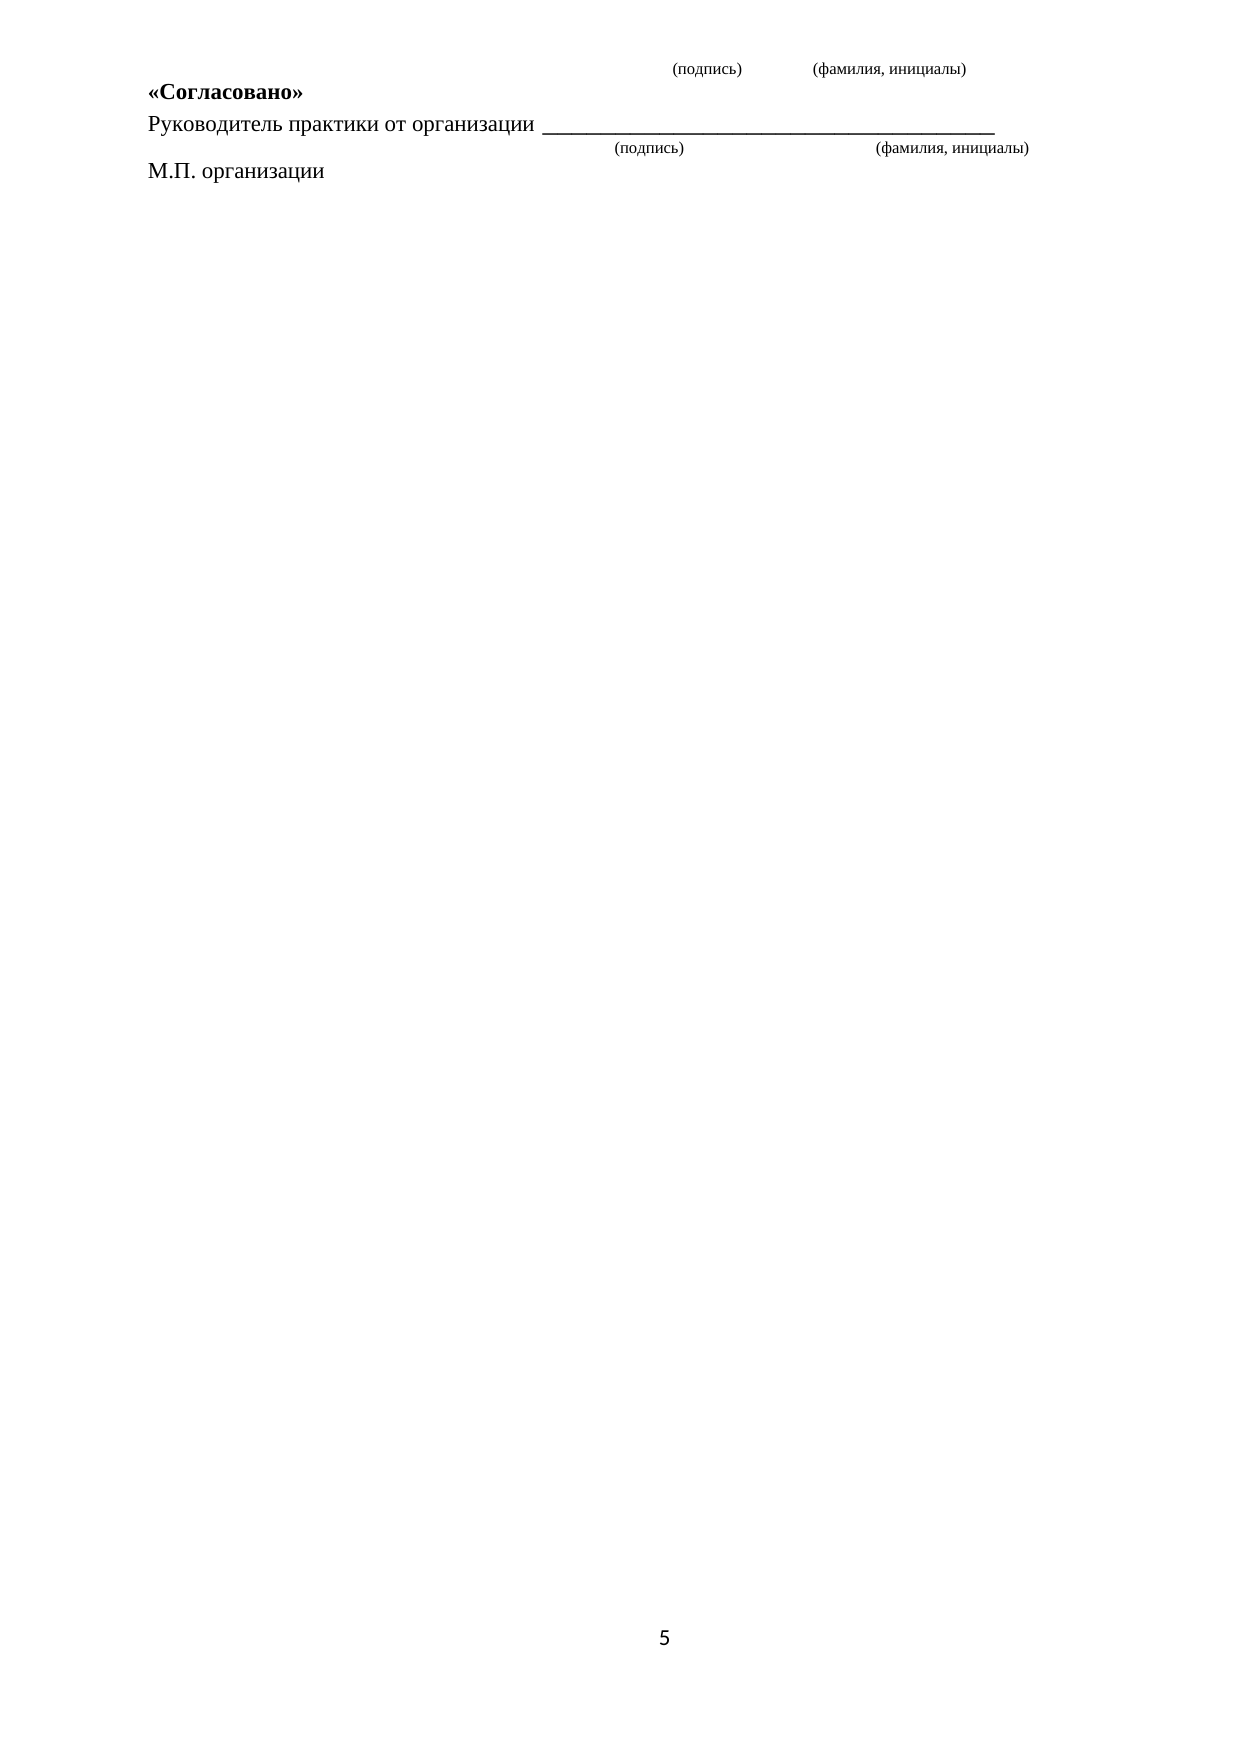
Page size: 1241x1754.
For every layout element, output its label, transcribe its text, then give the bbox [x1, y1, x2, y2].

text М.П. организации [148, 157, 1181, 184]
text «Согласовано» [148, 78, 1181, 104]
text (подпись) (фамилия, инициалы) [148, 59, 1181, 78]
text Руководитель практики от организации _______________________________ [148, 104, 1181, 138]
text (подпись) (фамилия, инициалы) [148, 138, 1181, 157]
